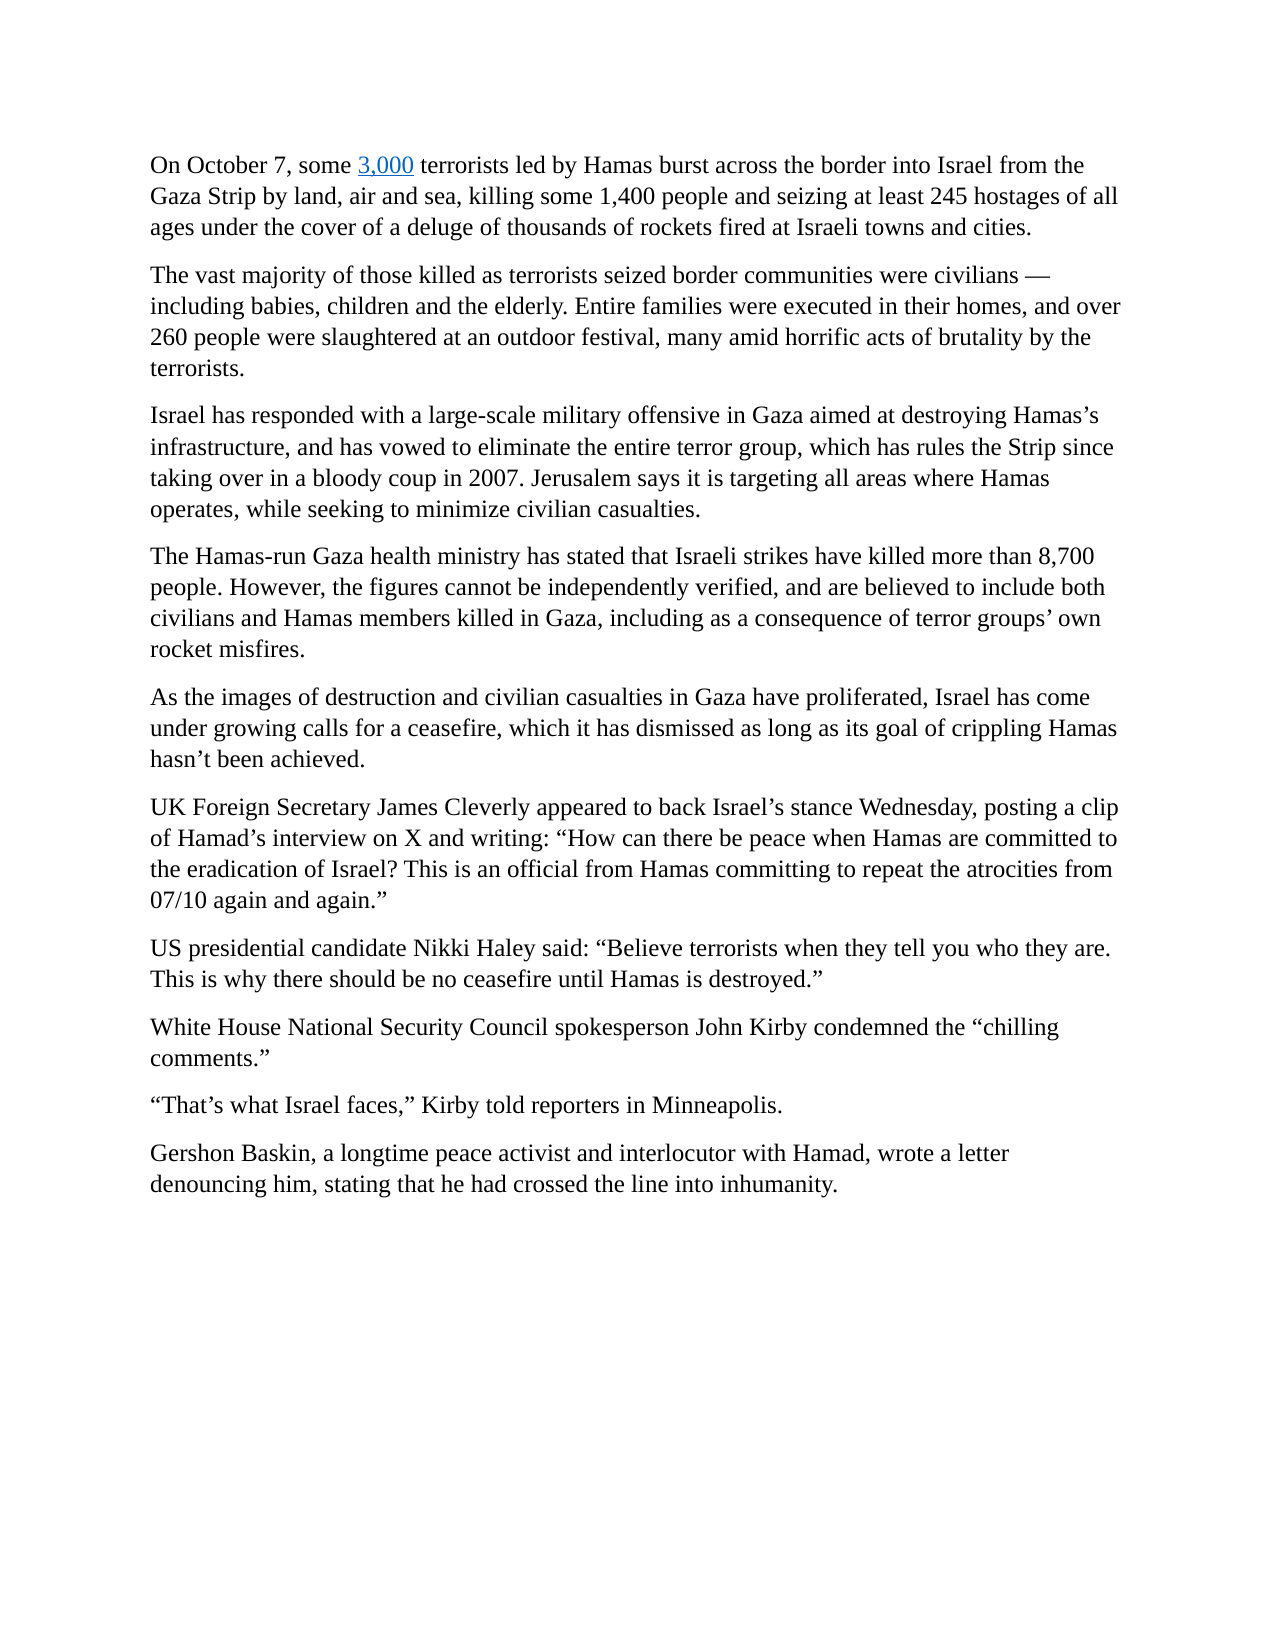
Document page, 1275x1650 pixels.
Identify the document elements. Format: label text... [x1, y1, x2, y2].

text As the images of destruction and civilian casualties in Gaza have proliferated, Israel has come under growing calls for a ceasefire, which it has dismissed as long as its goal of crippling Hamas hasn’t been achieved. [150, 682, 1125, 773]
text Gershon Baskin, a longtime peace activist and interlocutor with Hamad, wrote a letter denouncing him, stating that he had crossed the line into inhumanity. [150, 1138, 1125, 1198]
text The Hamas-run Gaza health ministry has stated that Israeli strikes have killed more than 8,700 people. However, the figures cannot be independently verified, and are believed to include both civilians and Hamas members killed in Gaza, including as a consequence of terror groups’ own rocket misfires. [150, 541, 1125, 663]
text UK Foreign Secretary James Cleverly appeared to back Israel’s stance Wednesday, posting a clip of Hamad’s interview on X and writing: “How can there be peace when Hamas are committed to the eradication of Israel? This is an official from Hamas committing to repeat the atrocities from 07/10 again and again.” [150, 792, 1125, 914]
text “That’s what Israel faces,” Kirby told reporters in Minneapolis. [150, 1090, 1125, 1119]
text Israel has responded with a large-scale military offensive in Gaza aimed at destroying Hamas’s infrastructure, and has vowed to eliminate the entire terror group, which has rules the Strip since taking over in a bloody coup in 2007. Jerusalem says it is targeting all areas where Hamas operates, while seeking to minimize civilian casualties. [150, 401, 1125, 522]
text On October 7, some 3,000 terrorists led by Hamas burst across the border into Israel from the Gaza Strip by land, air and sea, killing some 1,400 people and seizing at least 245 hostages of all ages under the cover of a deluge of thousands of rockets fired at Israeli towns and cities. [150, 150, 1125, 241]
text White House National Security Council spokesperson John Kirby condemned the “chilling comments.” [150, 1012, 1125, 1071]
text US presidential candidate Nikki Haley said: “Believe terrorists when they tell you who they are. This is why there should be no ceasefire until Hamas is destroyed.” [150, 933, 1125, 993]
text The vast majority of those killed as terrorists seized border communities were civilians — including babies, children and the elderly. Entire families were executed in their homes, and over 260 people were slaughtered at an outdoor festival, many amid horrific acts of brutality by the terrorists. [150, 260, 1125, 382]
